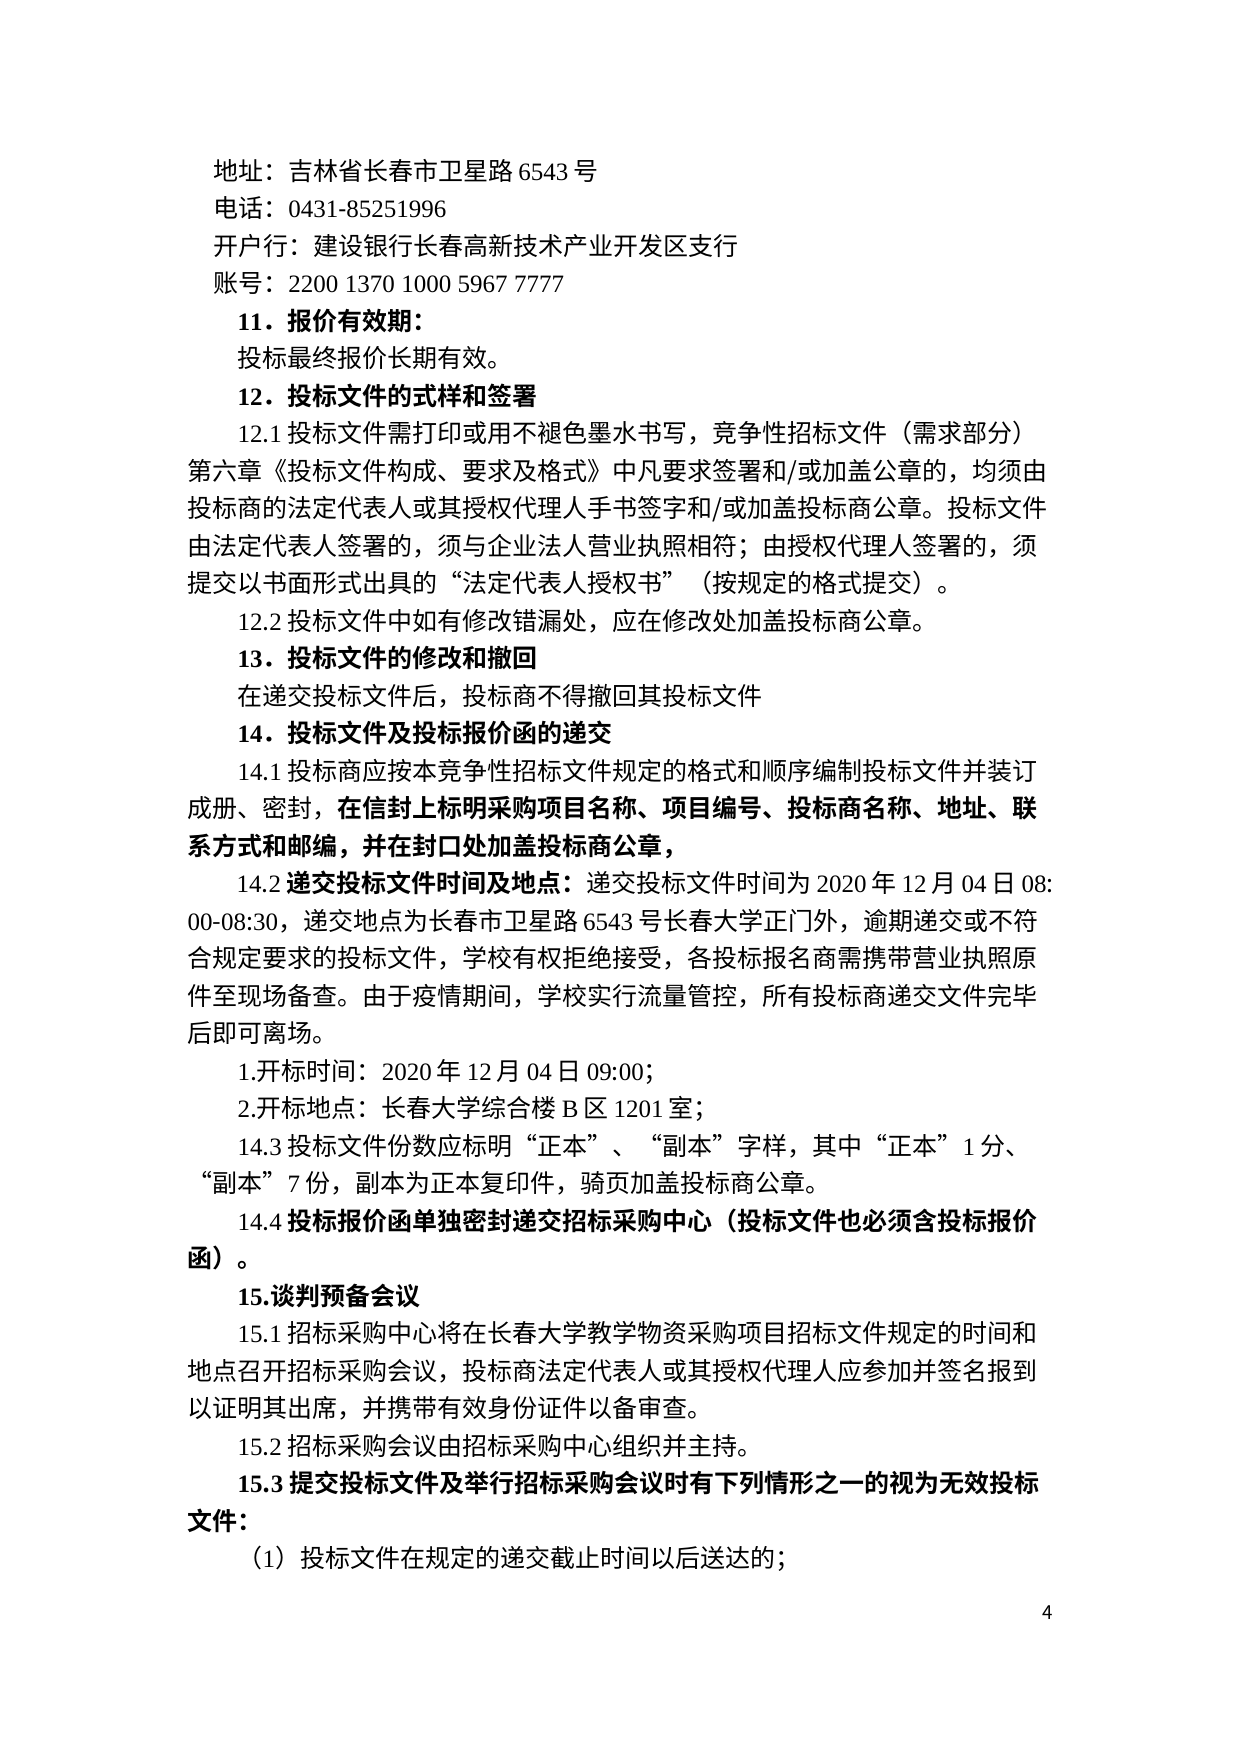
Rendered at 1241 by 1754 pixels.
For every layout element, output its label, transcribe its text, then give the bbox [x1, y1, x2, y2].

text （1）投标文件在规定的递交截止时间以后送达的； [187, 1537, 1053, 1575]
text 投标最终报价长期有效。 [187, 337, 1053, 375]
text 14．投标文件及投标报价函的递交 [187, 712, 1053, 750]
text 12.1 投标文件需打印或用不褪色墨水书写，竞争性招标文件（需求部分）第六章《投标文件构成、要求及格式》中凡要求签署和/或加盖公章的，均须由投标商的法定代表人或其授权代理人手书签字和/或加盖投标商公章。投标文件由法定代表人签署的，须与企业法人营业执照相符；由授权代理人签署的，须提交以书面形式出具的“法定代表人授权书”（按规定的格式提交）。 [187, 412, 1053, 600]
text 15.3 提交投标文件及举行招标采购会议时有下列情形之一的视为无效投标文件： [187, 1462, 1053, 1537]
text 在递交投标文件后，投标商不得撤回其投标文件 [187, 675, 1053, 712]
text 14.4 投标报价函单独密封递交招标采购中心（投标文件也必须含投标报价函）。 [187, 1200, 1053, 1275]
text 15.谈判预备会议 [187, 1275, 1053, 1312]
text 12.2 投标文件中如有修改错漏处，应在修改处加盖投标商公章。 [187, 600, 1053, 637]
text 12．投标文件的式样和签署 [187, 375, 1053, 412]
text 13．投标文件的修改和撤回 [187, 637, 1053, 675]
text 15.1 招标采购中心将在长春大学教学物资采购项目招标文件规定的时间和地点召开招标采购会议，投标商法定代表人或其授权代理人应参加并签名报到以证明其出席，并携带有效身份证件以备审查。 [187, 1312, 1053, 1425]
text 14.1 投标商应按本竞争性招标文件规定的格式和顺序编制投标文件并装订成册、密封，在信封上标明采购项目名称、项目编号、投标商名称、地址、联系方式和邮编，并在封口处加盖投标商公章， [187, 750, 1053, 862]
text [187, 150, 1053, 300]
text 15.2 招标采购会议由招标采购中心组织并主持。 [187, 1425, 1053, 1462]
text 1.开标时间：2020年12月04日09:00； [187, 1050, 1053, 1087]
text 2.开标地点：长春大学综合楼B区1201室； [187, 1087, 1053, 1125]
text 14.3 投标文件份数应标明“正本”、“副本”字样，其中“正本”1分、“副本”7份，副本为正本复印件，骑页加盖投标商公章。 [187, 1125, 1053, 1200]
text 11．报价有效期： [187, 300, 1053, 337]
text 14.2 递交投标文件时间及地点：递交投标文件时间为2020年12月04日08:00-08:30，递交地点为长春市卫星路6543号长春大学正门外，逾期递交或不符合规定要求的投标文件，学校有权拒绝接受，各投标报名商需携带营业执照原件至现场备查。由于疫情期间，学校实行流量管控，所有投标商递交文件完毕后即可离场。 [187, 862, 1053, 1050]
